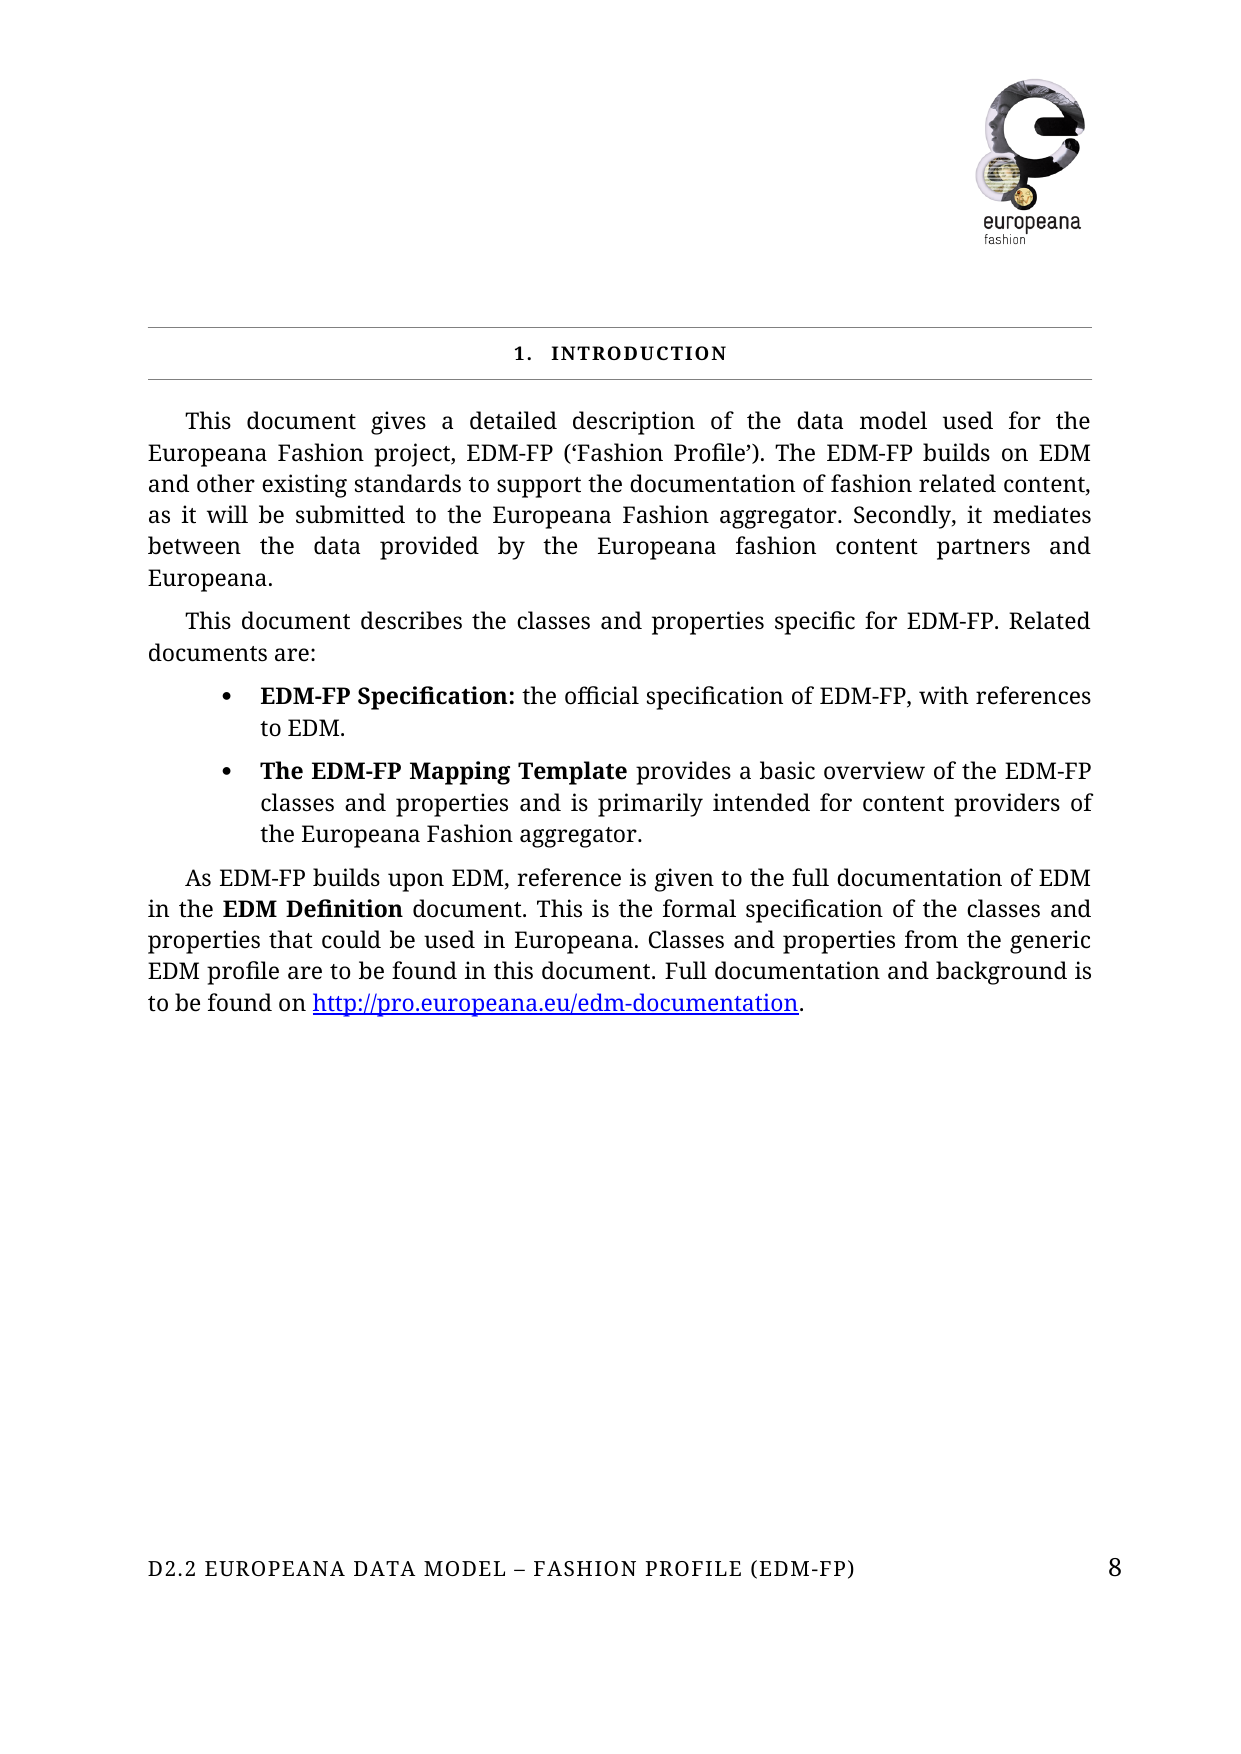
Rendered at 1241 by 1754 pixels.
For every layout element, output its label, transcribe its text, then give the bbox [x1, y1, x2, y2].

text As EDM-FP builds upon EDM, reference is given to the full documentation of EDM in the EDM Definition document. This is the formal specification of the classes and properties that could be used in Europeana. Classes and properties from the generic EDM profile are to be found in this document. Full documentation and background is to be found on http://pro.europeana.eu/edm-documentation. [148, 862, 1092, 1018]
text This document describes the classes and properties specific for EDM-FP. Related documents are: [148, 605, 1092, 668]
subtitle Introduction [148, 328, 1092, 379]
picture [967, 73, 1093, 252]
text This document gives a detailed description of the data model used for the Europeana Fashion project, EDM-FP (‘Fashion Profile’). The EDM-FP builds on EDM and other existing standards to support the documentation of fashion related content, as it will be submitted to the Europeana Fashion aggregator. Secondly, it mediates between the data provided by the Europeana fashion content partners and Europeana. [148, 405, 1092, 593]
list The EDM-FP Mapping Template provides a basic overview of the EDM-FP classes and properties and is primarily intended for content providers of the Europeana Fashion aggregator. [223, 755, 1092, 849]
list EDM-FP Specification: the official specification of EDM-FP, with references to EDM. [223, 680, 1092, 743]
